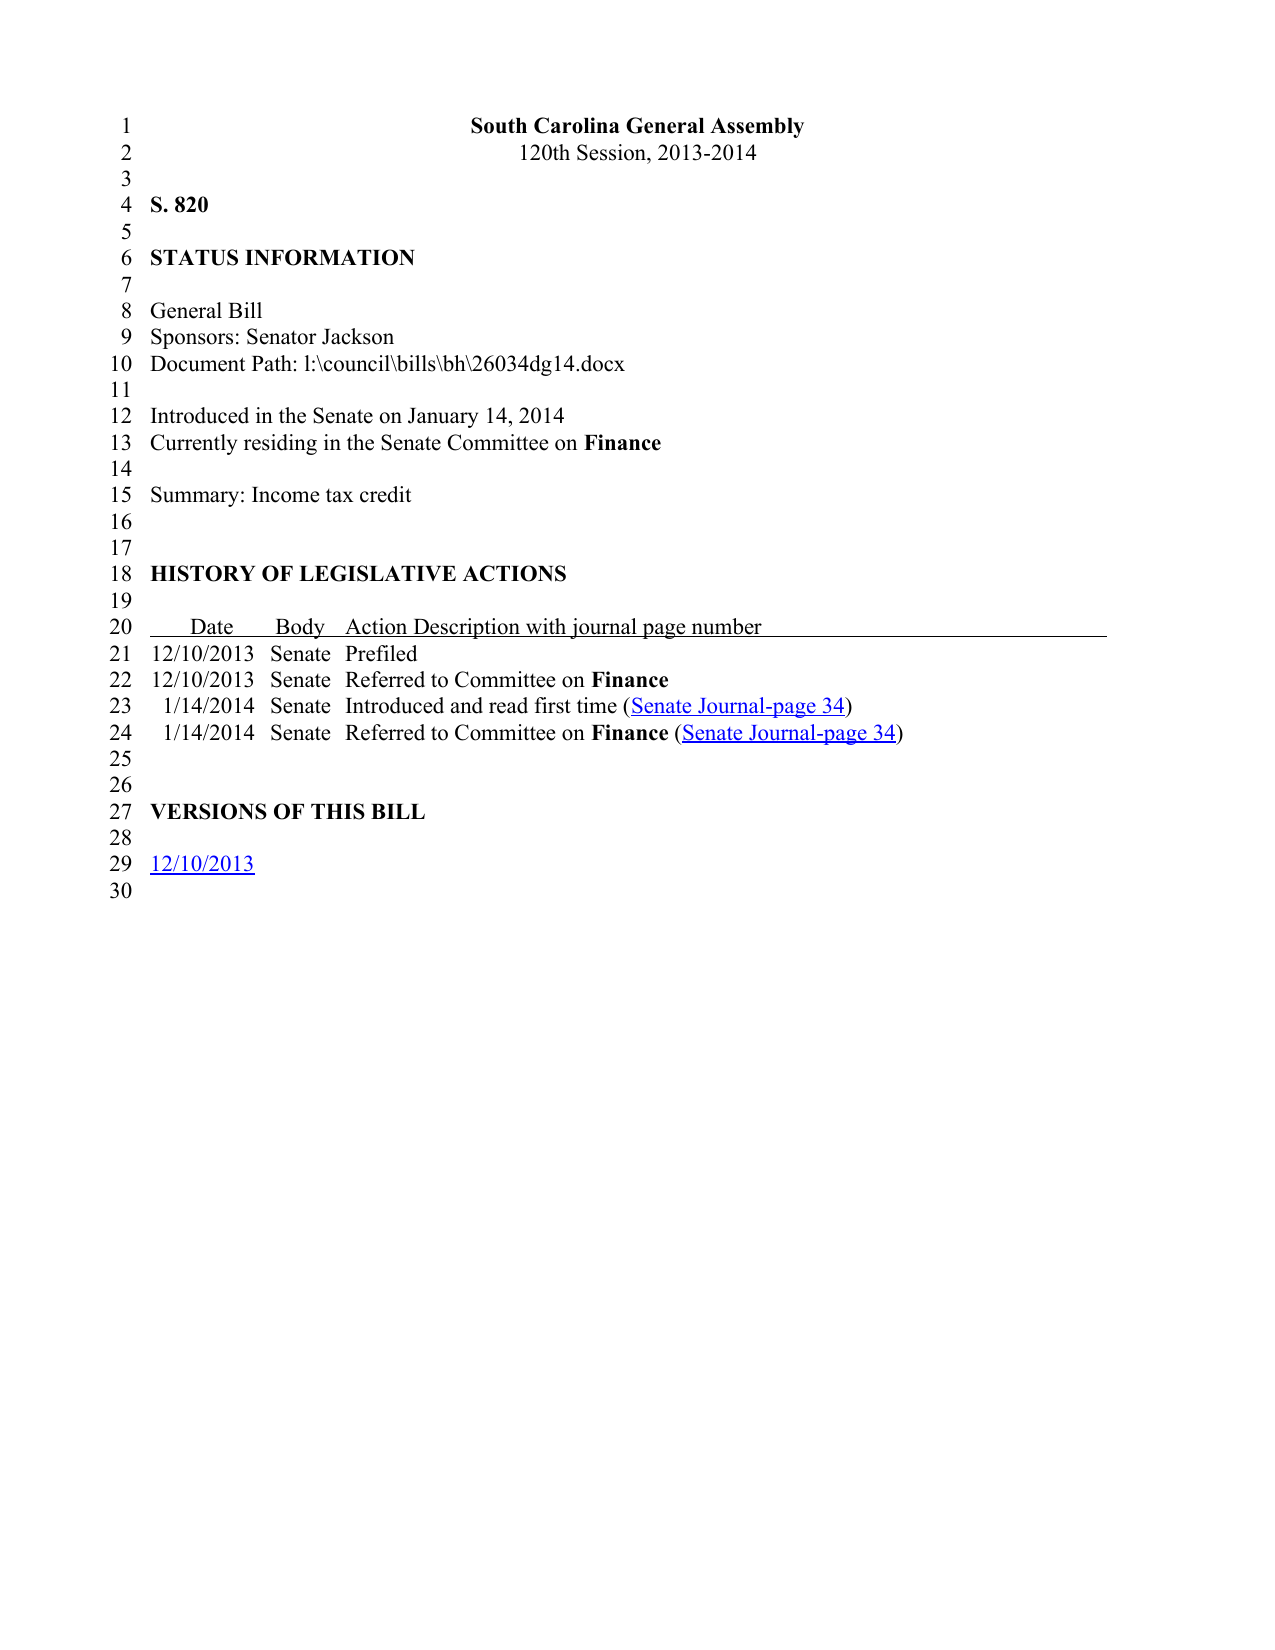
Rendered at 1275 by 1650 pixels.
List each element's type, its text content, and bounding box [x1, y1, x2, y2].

text Summary: Income tax credit [150, 481, 1125, 508]
text Currently residing in the Senate Committee on Finance [150, 429, 1125, 455]
text General Bill [150, 297, 1125, 323]
text South Carolina General Assembly [150, 112, 1125, 139]
text 12/10/2013 Senate Referred to Committee on Finance [150, 666, 1125, 692]
text Date Body Action Description with journal page number [150, 613, 1125, 639]
text VERSIONS OF THIS BILL [150, 798, 1125, 824]
text Introduced in the Senate on January 14, 2014 [150, 402, 1125, 429]
text 1/14/2014 Senate Referred to Committee on Finance (Senate Journal-page 34) [150, 719, 1125, 745]
text 12/10/2013 [150, 850, 1125, 877]
text 1/14/2014 Senate Introduced and read first time (Senate Journal-page 34) [150, 692, 1125, 719]
text Document Path: l:\council\bills\bh\26034dg14.docx [150, 350, 1125, 376]
text 12/10/2013 Senate Prefiled [150, 639, 1125, 666]
text S. 820 [150, 192, 1125, 218]
text Sponsors: Senator Jackson [150, 323, 1125, 350]
text STATUS INFORMATION [150, 244, 1125, 271]
text HISTORY OF LEGISLATIVE ACTIONS [150, 561, 1125, 587]
text 120th Session, 2013-2014 [150, 139, 1125, 165]
